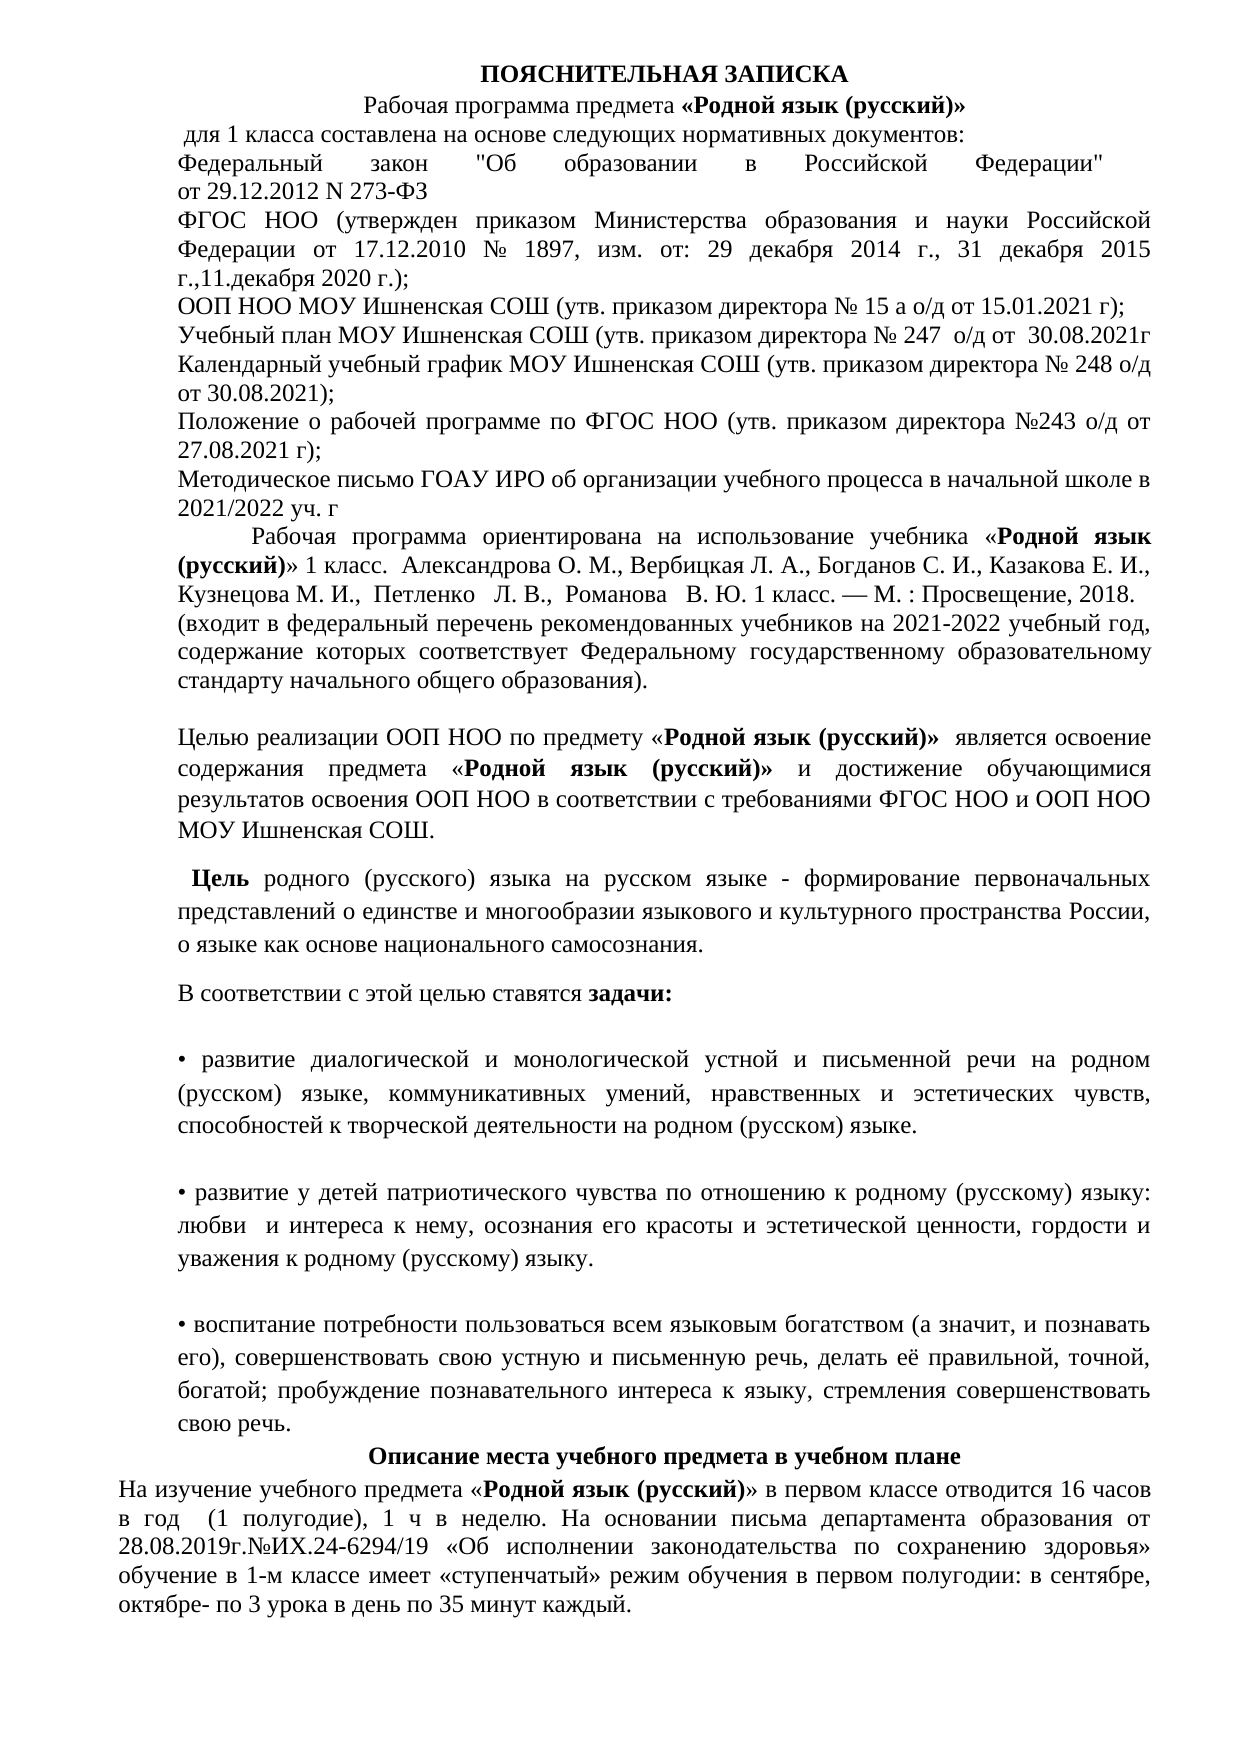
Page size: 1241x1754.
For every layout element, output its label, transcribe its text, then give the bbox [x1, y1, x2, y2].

text Федеральный закон "Об образовании в Российской Федерации" от 29.12.2012 N 273-ФЗ [177, 148, 1152, 205]
text Учебный план МОУ Ишненская СОШ (утв. приказом директора № 247 о/д от 30.08.2021г [177, 320, 1152, 349]
text Цель родного (русского) языка на русском языке - формирование первоначальных представлений о единстве и многообразии языкового и культурного пространства России, о языке как основе национального самосознания. [177, 863, 1152, 958]
text для 1 класса составлена на основе следующих нормативных документов: [177, 119, 1152, 148]
text ООП НОО МОУ Ишненская СОШ (утв. приказом директора № 15 а о/д от 15.01.2021 г); [177, 291, 1152, 320]
text • развитие у детей патриотического чувства по отношению к родному (русскому) языку: любви и интереса к нему, осознания его красоты и эстетической ценности, гордости и уважения к родному (русскому) языку. [177, 1177, 1152, 1271]
text ПОЯСНИТЕЛЬНАЯ ЗАПИСКА [177, 59, 1152, 88]
text Календарный учебный график МОУ Ишненская СОШ (утв. приказом директора № 248 о/д от 30.08.2021); [177, 349, 1152, 406]
text В соответствии с этой целью ставятся задачи: [177, 978, 1152, 1007]
text Методическое письмо ГОАУ ИРО об организации учебного процесса в начальной школе в 2021/2022 уч. г [177, 464, 1152, 521]
text Положение о рабочей программе по ФГОС НОО (утв. приказом директора №243 о/д от 27.08.2021 г); [177, 406, 1152, 464]
text Рабочая программа предмета «Родной язык (русский)» [177, 90, 1152, 119]
text • воспитание потребности пользоваться всем языковым богатством (а значит, и познавать его), совершенствовать свою устную и письменную речь, делать её правильной, точной, богатой; пробуждение познавательного интереса к языку, стремления совершенствовать свою речь. [177, 1309, 1152, 1437]
text • развитие диалогической и монологической устной и письменной речи на родном (русском) языке, коммуникативных умений, нравственных и эстетических чувств, способностей к творческой деятельности на родном (русском) языке. [177, 1044, 1152, 1139]
text (входит в федеральный перечень рекомендованных учебников на 2021-2022 учебный год, содержание которых соответствует Федеральному государственному образовательному стандарту начального общего образования). [177, 608, 1152, 694]
text ФГОС НОО (утвержден приказом Министерства образования и науки Российской Федерации от 17.12.2010 № 1897, изм. от: 29 декабря 2014 г., 31 декабря 2015 г.,11.декабря 2020 г.); [177, 205, 1152, 291]
text Рабочая программа ориентирована на использование учебника «Родной язык (русский)» 1 класс. Александрова О. М., Вербицкая Л. А., Богданов С. И., Казакова Е. И., Кузнецова М. И., Петленко Л. В., Романова В. Ю. 1 класс. — М. : Просвещение, 2018. [177, 521, 1152, 608]
text Описание места учебного предмета в учебном плане [177, 1441, 1152, 1469]
text На изучение учебного предмета «Родной язык (русский)» в первом классе отводится 16 часов в год (1 полугодие), 1 ч в неделю. На основании письма департамента образования от 28.08.2019г.№ИХ.24-6294/19 «Об исполнении законодательства по сохранению здоровья» обучение в 1-м классе имеет «ступенчатый» режим обучения в первом полугодии: в сентябре, октябре- по 3 урока в день по 35 минут каждый. [118, 1474, 1152, 1618]
text Целью реализации ООП НОО по предмету «Родной язык (русский)» является освоение содержания предмета «Родной язык (русский)» и достижение обучающимися результатов освоения ООП НОО в соответствии с требованиями ФГОС НОО и ООП НОО МОУ Ишненская СОШ. [177, 722, 1152, 844]
